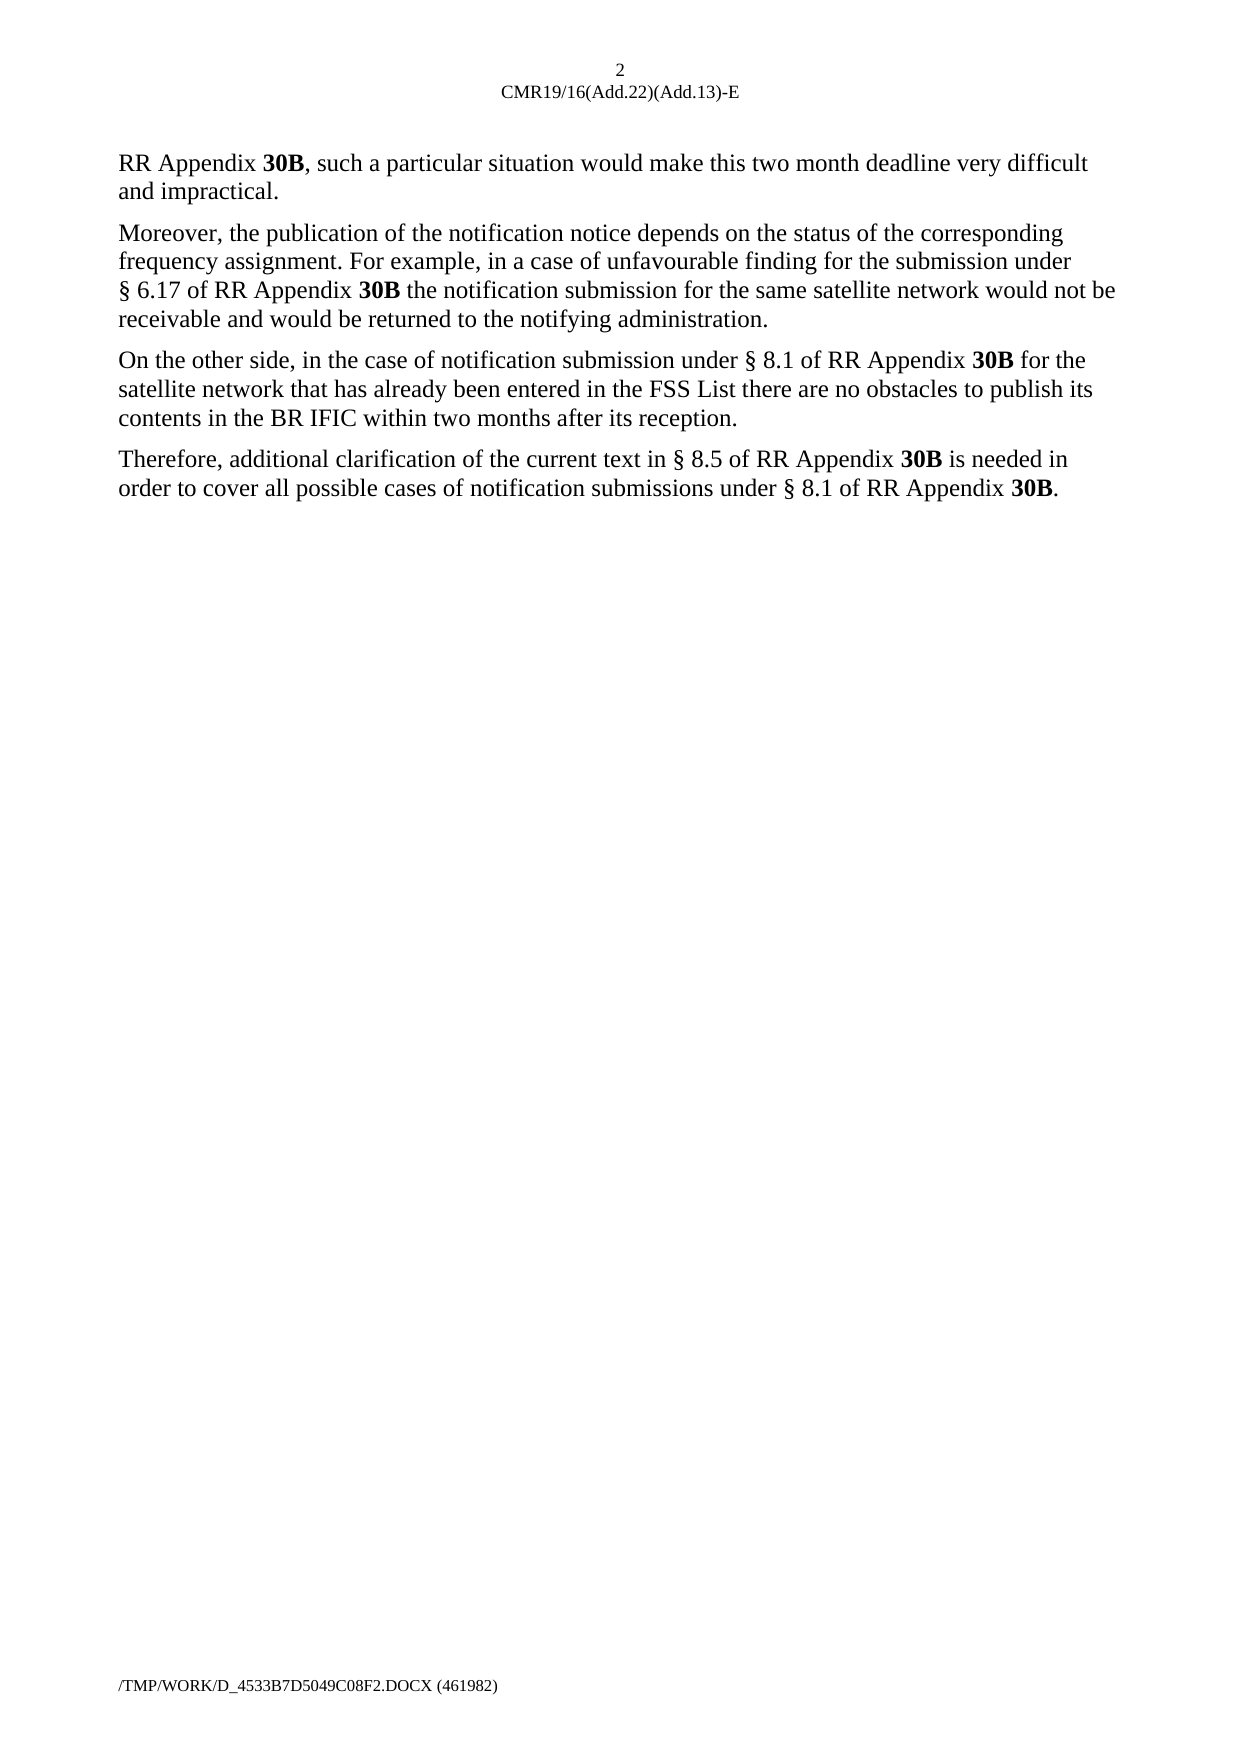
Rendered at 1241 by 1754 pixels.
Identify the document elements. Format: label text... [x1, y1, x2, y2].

text Moreover, the publication of the notification notice depends on the status of the corresponding frequency assignment. For example, in a case of unfavourable finding for the submission under § 6.17 of RR Appendix 30B the notification submission for the same satellite network would not be receivable and would be returned to the notifying administration. [118, 218, 1122, 333]
text On the other side, in the case of notification submission under § 8.1 of RR Appendix 30B for the satellite network that has already been entered in the FSS List there are no obstacles to publish its contents in the BR IFIC within two months after its reception. [118, 345, 1122, 431]
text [118, 148, 1122, 205]
text Therefore, additional clarification of the current text in § 8.5 of RR Appendix 30B is needed in order to cover all possible cases of notification submissions under § 8.1 of RR Appendix 30B. [118, 444, 1122, 501]
